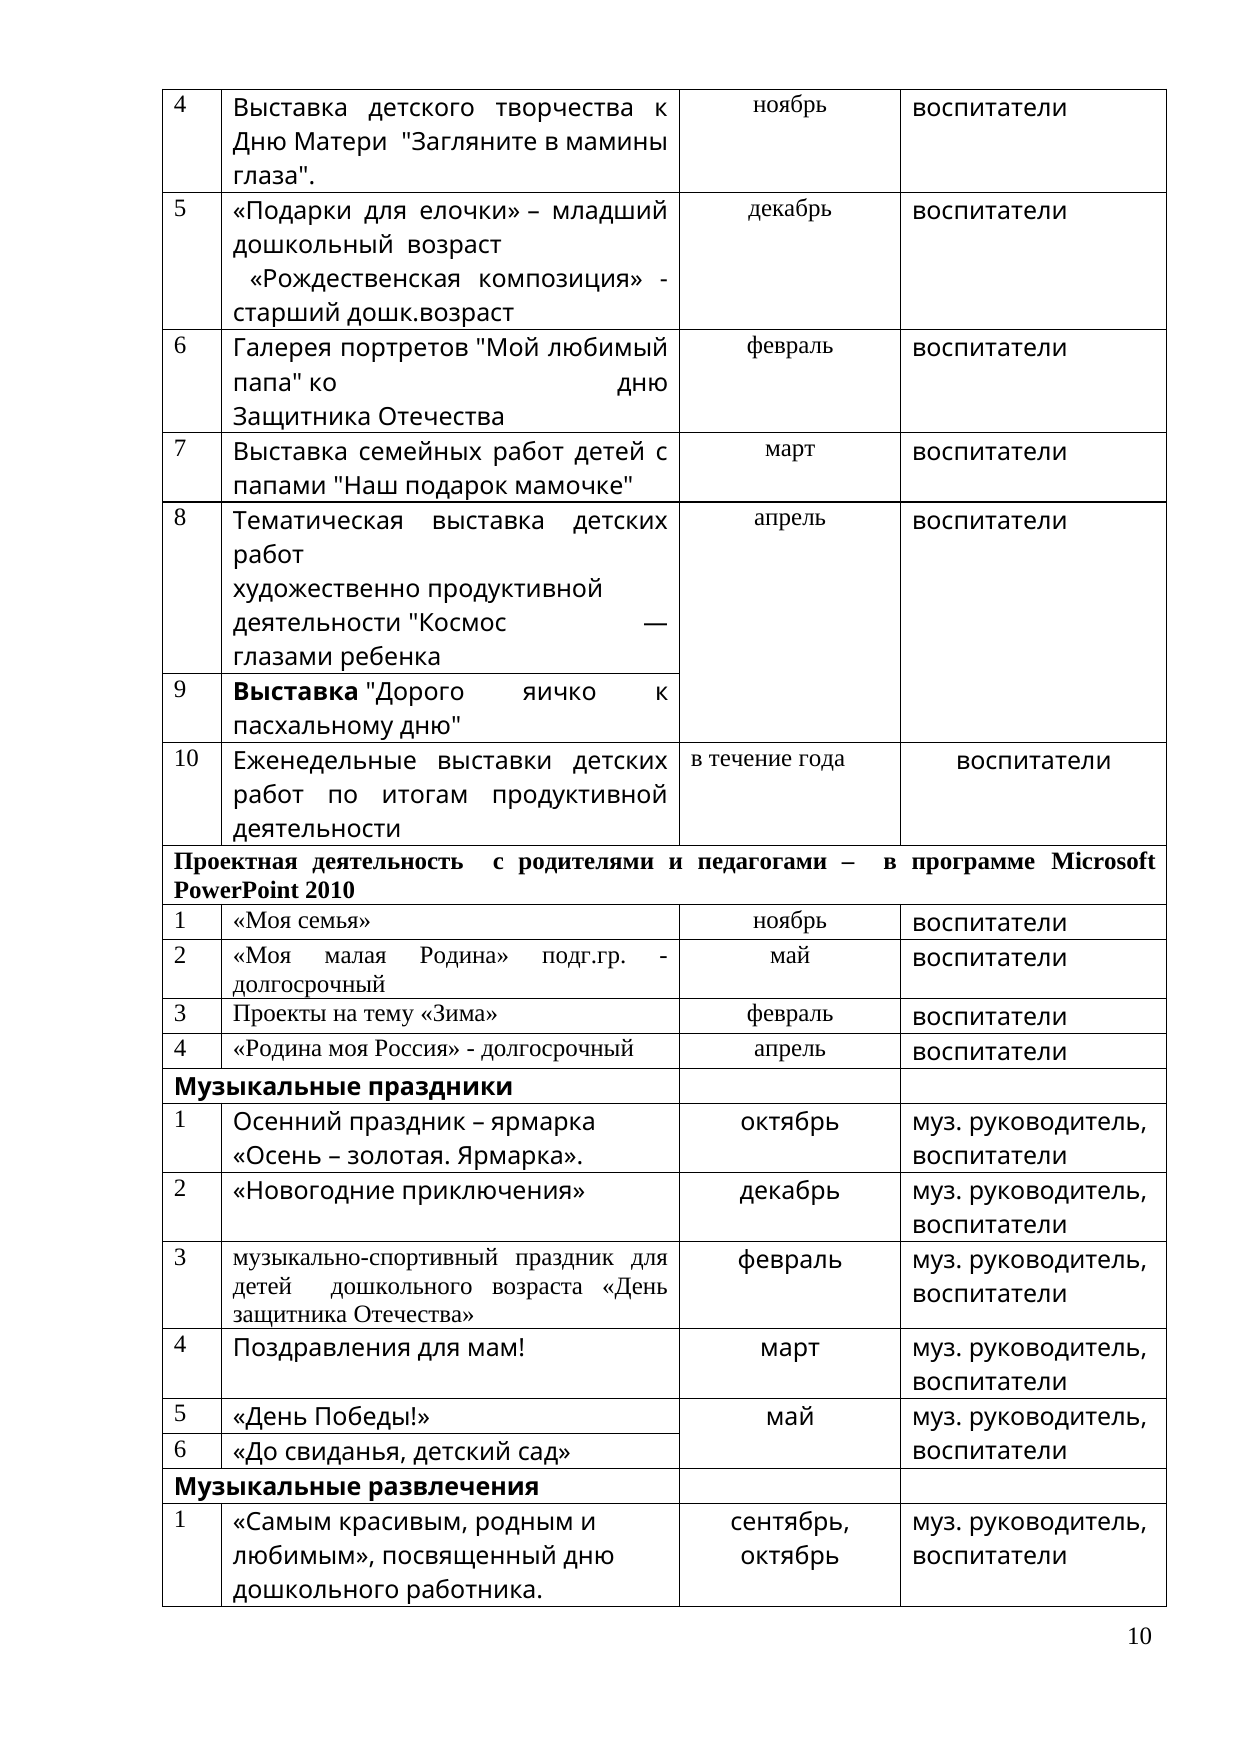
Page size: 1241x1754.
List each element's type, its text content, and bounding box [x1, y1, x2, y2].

table_cell воспитатели [901, 503, 1166, 742]
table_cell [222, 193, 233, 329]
table_cell апрель [680, 503, 900, 742]
table_cell [680, 1069, 900, 1103]
table_cell муз. руководитель, воспитатели [901, 1242, 1166, 1328]
table_cell 5 [163, 1399, 221, 1433]
table_cell ноябрь [680, 905, 900, 939]
table_cell 1 [163, 1504, 221, 1606]
table_cell Выставка "Дорого яичко к пасхальному дню" [222, 674, 365, 742]
table_cell 1 [163, 905, 221, 939]
table_cell Выставка "Дорого яичко к пасхальному дню" [461, 674, 679, 742]
table_cell [901, 1069, 1166, 1103]
table_cell [901, 1469, 1166, 1503]
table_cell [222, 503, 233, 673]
table_cell воспитатели [901, 193, 1166, 329]
table_cell 6 [163, 330, 221, 432]
table_cell Осенний праздник – ярмарка «Осень – золотая. Ярмарка». [222, 1104, 679, 1172]
table_cell 4 [163, 90, 221, 192]
table_cell апрель [680, 1034, 900, 1068]
table_cell 8 [163, 503, 221, 673]
table_cell Выставка семейных работ детей с папами "Наш подарок мамочке" [222, 433, 679, 501]
table_cell воспитатели [901, 330, 1166, 432]
table_cell муз. руководитель, воспитатели [901, 1104, 1166, 1172]
table_cell март [680, 433, 900, 501]
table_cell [901, 1504, 1166, 1606]
table_cell Музыкальные развлечения [163, 1469, 679, 1503]
table_cell февраль [680, 1242, 900, 1328]
table_cell февраль [680, 999, 900, 1032]
table_cell воспитатели [901, 433, 1166, 501]
table_cell 10 [163, 743, 221, 845]
table_cell ноябрь [680, 90, 900, 192]
table_cell 3 [163, 999, 221, 1032]
table_cell муз. руководитель, воспитатели [901, 1399, 1166, 1468]
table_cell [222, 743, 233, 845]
table_cell Музыкальные праздники [163, 1069, 679, 1103]
table_cell Проекты на тему «Зима» [222, 999, 679, 1032]
table_cell 4 [163, 1034, 221, 1068]
table_cell музыкально-спортивный праздник для детей дошкольного возраста «День защитника Отечества» [222, 1242, 679, 1328]
table_cell Проектная деятельность с родителями и педагогами – в программе Microsoft PowerPoint 2010 [163, 846, 1166, 904]
table_cell декабрь [680, 193, 900, 329]
table_cell воспитатели [901, 905, 1166, 939]
table_cell сентябрь, октябрь [680, 1504, 900, 1606]
table_cell февраль [680, 330, 900, 432]
table_cell 2 [163, 1173, 221, 1241]
table_cell Тематическая выставка детских работ художественно продуктивной деятельности "Космос — глазами ребенка [304, 503, 679, 673]
table_cell декабрь [680, 1173, 900, 1241]
table_cell муз. руководитель, воспитатели [901, 1173, 1166, 1241]
table_cell Поздравления для мам! [222, 1329, 679, 1397]
table_cell [680, 1469, 900, 1503]
table_cell май [680, 1399, 900, 1468]
table_cell воспитатели [901, 1034, 1166, 1068]
table_cell муз. руководитель, воспитатели [901, 1329, 1166, 1397]
table_cell октябрь [680, 1104, 900, 1172]
table_cell 9 [163, 674, 221, 742]
table_cell воспитатели [901, 999, 1166, 1032]
table_cell воспитатели [901, 743, 1166, 845]
table_cell март [680, 1329, 900, 1397]
table_cell «Моя семья» [222, 905, 679, 939]
table_cell «День Победы!» [222, 1399, 679, 1433]
table_cell Галерея портретов "Мой любимый папа" ко дню Защитника Отечества [505, 330, 679, 432]
table_cell 7 [163, 433, 221, 501]
table_cell 6 [163, 1434, 221, 1468]
table_cell Выставка детского творчества к Дню Матери "Загляните в мамины глаза". [315, 90, 679, 192]
table_cell Еженедельные выставки детских работ по итогам продуктивной деятельности [402, 743, 679, 845]
table_cell «До свиданья, детский сад» [222, 1434, 679, 1468]
table_cell воспитатели [901, 90, 1166, 192]
table_cell «Моя малая Родина» подг.гр. - долгосрочный [222, 940, 679, 997]
table_cell 3 [163, 1242, 221, 1328]
table_cell май [680, 940, 900, 997]
table_cell «Родина моя Россия» - долгосрочный [222, 1034, 679, 1068]
table_cell «Самым красивым, родным и любимым», посвященный дню дошкольного работника. [222, 1504, 679, 1606]
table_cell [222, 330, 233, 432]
table_cell «Новогодние приключения» [222, 1173, 679, 1241]
table_cell 2 [163, 940, 221, 997]
table_cell 4 [163, 1329, 221, 1397]
table_cell воспитатели [901, 940, 1166, 997]
table_cell «Подарки для елочки» – младший дошкольный возраст «Рождественская композиция» - старший дошк.возраст [502, 193, 679, 329]
table_cell 5 [163, 193, 221, 329]
table_cell в течение года [680, 743, 900, 845]
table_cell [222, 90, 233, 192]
table_cell 1 [163, 1104, 221, 1172]
